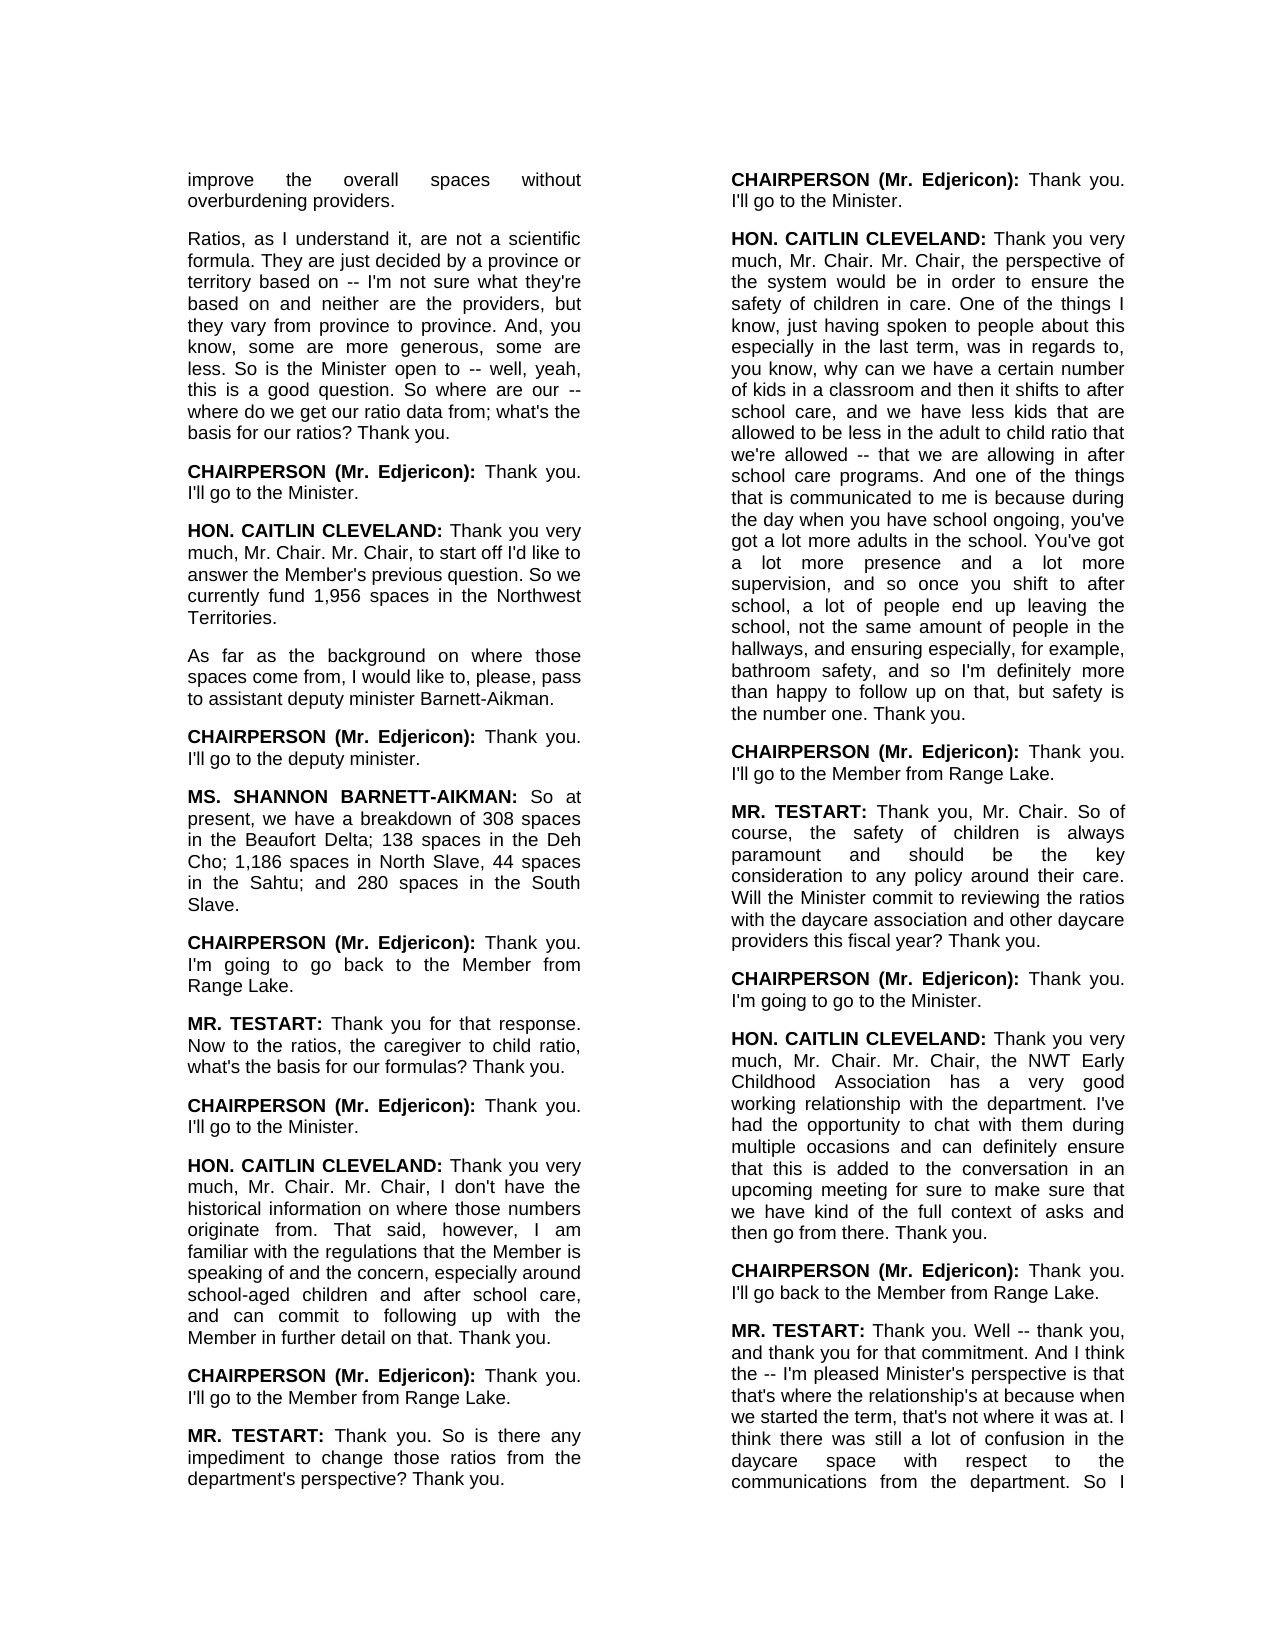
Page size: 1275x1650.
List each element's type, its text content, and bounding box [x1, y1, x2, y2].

text CHAIRPERSON (Mr. Edjericon): Thank you. I'll go to the Minister. [187, 1094, 581, 1138]
text CHAIRPERSON (Mr. Edjericon): Thank you. I'll go to the Member from Range Lake. [731, 741, 1125, 784]
text CHAIRPERSON (Mr. Edjericon): Thank you. I'll go back to the Member from Range Lake. [731, 1260, 1125, 1303]
text CHAIRPERSON (Mr. Edjericon): Thank you. I'll go to the Minister. [187, 460, 581, 503]
text As far as the background on where those spaces come from, I would like to, please, pass to assistant deputy minister Barnett-Aikman. [187, 645, 581, 709]
text HON. CAITLIN CLEVELAND: Thank you very much, Mr. Chair. Mr. Chair, to start off I'd like to answer the Member's previous question. So we currently fund 1,956 spaces in the Northwest Territories. [187, 520, 581, 628]
text MR. TESTART: Thank you, Mr. Chair. So of course, the safety of children is always paramount and should be the key consideration to any policy around their care. Will the Minister commit to reviewing the ratios with the daycare association and other daycare providers this fiscal year? Thank you. [731, 801, 1125, 951]
text CHAIRPERSON (Mr. Edjericon): Thank you. I'll go to the Member from Range Lake. [187, 1365, 581, 1408]
text MS. SHANNON BARNETT-AIKMAN: So at present, we have a breakdown of 308 spaces in the Beaufort Delta; 138 spaces in the Deh Cho; 1,186 spaces in North Slave, 44 spaces in the Sahtu; and 280 spaces in the South Slave. [187, 786, 581, 915]
text CHAIRPERSON (Mr. Edjericon): Thank you. I'll go to the Minister. [731, 168, 1125, 211]
text CHAIRPERSON (Mr. Edjericon): Thank you. I'll go to the deputy minister. [187, 726, 581, 769]
text HON. CAITLIN CLEVELAND: Thank you very much, Mr. Chair. Mr. Chair, the NWT Early Childhood Association has a very good working relationship with the department. I've had the opportunity to chat with them during multiple occasions and can definitely ensure that this is added to the conversation in an upcoming meeting for sure to make sure that we have kind of the full context of asks and then go from there. Thank you. [731, 1028, 1125, 1243]
text Ratios, as I understand it, are not a scientific formula. They are just decided by a province or territory based on -- I'm not sure what they're based on and neither are the providers, but they vary from province to province. And, you know, some are more generous, some are less. So is the Minister open to -- well, yeah, this is a good question. So where are our -- where do we get our ratio data from; what's the basis for our ratios? Thank you. [187, 228, 581, 444]
text MR. TESTART: Thank you for that response. Now to the ratios, the caregiver to child ratio, what's the basis for our formulas? Thank you. [187, 1013, 581, 1078]
text MR. TESTART: Thank you. So is there any impediment to change those ratios from the department's perspective? Thank you. [187, 1425, 581, 1489]
text CHAIRPERSON (Mr. Edjericon): Thank you. I'm going to go to the Minister. [731, 968, 1125, 1011]
text CHAIRPERSON (Mr. Edjericon): Thank you. I'm going to go back to the Member from Range Lake. [187, 932, 581, 997]
text HON. CAITLIN CLEVELAND: Thank you very much, Mr. Chair. Mr. Chair, I don't have the historical information on where those numbers originate from. That said, however, I am familiar with the regulations that the Member is speaking of and the concern, especially around school-aged children and after school care, and can commit to following up with the Member in further detail on that. Thank you. [187, 1154, 581, 1348]
text HON. CAITLIN CLEVELAND: Thank you very much, Mr. Chair. Mr. Chair, the perspective of the system would be in order to ensure the safety of children in care. One of the things I know, just having spoken to people about this especially in the last term, was in regards to, you know, why can we have a certain number of kids in a classroom and then it shifts to after school care, and we have less kids that are allowed to be less in the adult to child ratio that we're allowed -- that we are allowing in after school care programs. And one of the things that is communicated to me is because during the day when you have school ongoing, you've got a lot more adults in the school. You've got a lot more presence and a lot more supervision, and so once you shift to after school, a lot of people end up leaving the school, not the same amount of people in the hallways, and ensuring especially, for example, bathroom safety, and so I'm definitely more than happy to follow up on that, but safety is the number one. Thank you. [731, 228, 1125, 724]
